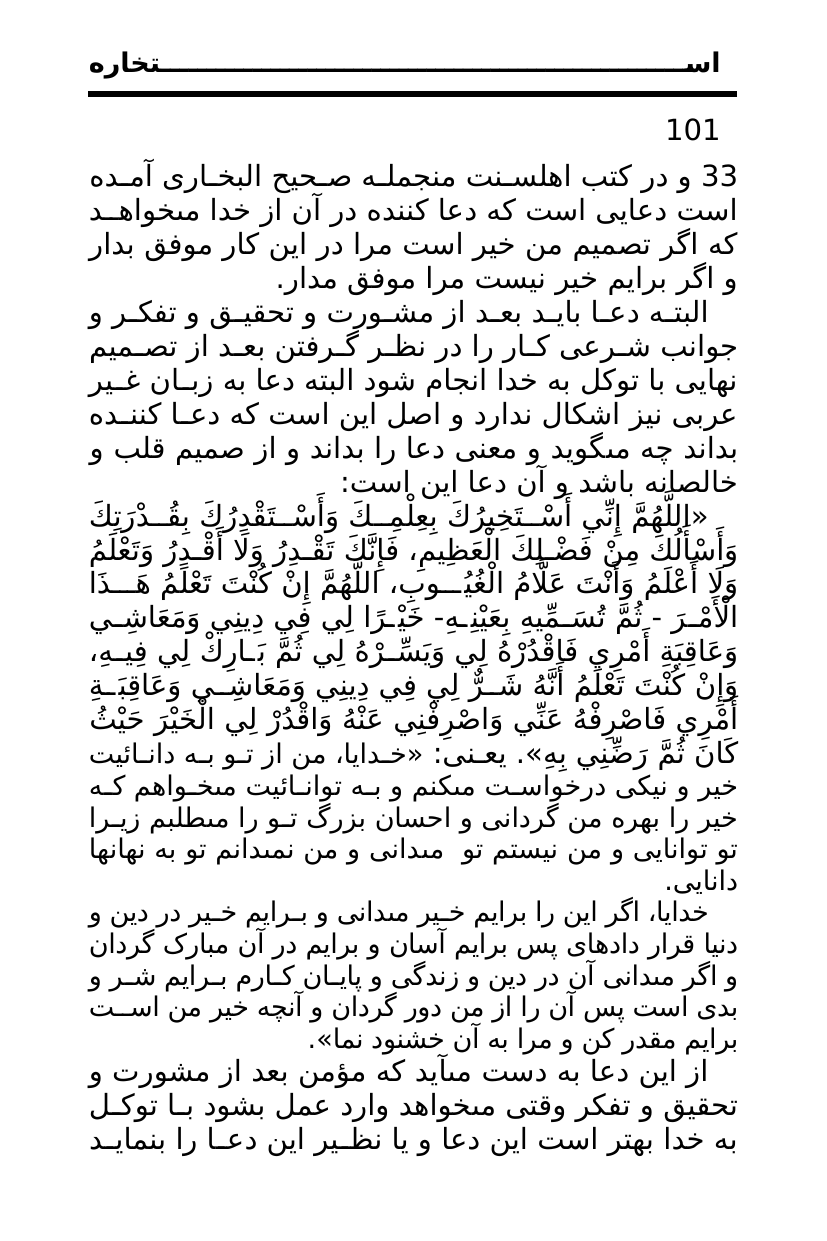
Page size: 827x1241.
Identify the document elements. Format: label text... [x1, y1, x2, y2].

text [89, 159, 738, 295]
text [89, 1054, 738, 1156]
text «اللَّهُمَّ إِنِّي أَسْتَخِيرُكَ بِعِلْمِكَ وَأَسْتَقْدِرُكَ بِقُدْرَتِكَ وَأَسْأَلُكَ مِنْ فَضْلِكَ الْعَظِيمِ، فَإِنَّكَ تَقْدِرُ وَلَا أَقْدِرُ وَتَعْلَمُ وَلَا أَعْلَمُ وَأَنْتَ عَلَّامُ الْغُيُوبِ، اللَّهُمَّ إِنْ كُنْتَ تَعْلَمُ هَذَا الْأَمْرَ - ثُمَّ تُسَمِّيهِ بِعَيْنِهِ- خَيْرًا لِي فِي دِينِي وَمَعَاشِي وَعَاقِبَةِ أَمْرِي فَاقْدُرْهُ لِي وَيَسِّرْهُ لِي ثُمَّ بَارِكْ لِي فِيهِ، وَإِنْ كُنْتَ تَعْلَمُ أَنَّهُ شَرٌّ لِي فِي دِينِي وَمَعَاشِي وَعَاقِبَةِ أَمْرِي فَاصْرِفْهُ عَنِّي وَاصْرِفْنِي عَنْهُ وَاقْدُرْ لِي الْخَيْرَ حَيْثُ كَانَ ثُمَّ رَضِّنِي بِهِ». یعنى: «خدایا، من از تو به دانائیت خیر و نیكى درخواست مىكنم و به توانائیت مىخواهم كه خیر را بهره من گردانی و احسان بزرگ تو را مىطلبم زیرا تو توانایى و من نیستم تو مىدانى و من نمىدانم تو به نهانها دانایى. [89, 499, 738, 897]
text البته دعا باید بعد از مشورت و تحقیق و تفكر و جوانب شرعى كار را در نظر گرفتن بعد از تصمیم نهایى با توكل به خدا انجام شود البته دعا به زبان غیر عربى نیز اشكال ندارد و اصل این است كه دعا كننده بداند چه مىگوید و معنى دعا را بداند و از صمیم قلب و خالصانه باشد و آن دعا این است: [89, 295, 738, 499]
text خدایا، اگر این را برایم خیر مىدانی و برایم خیر در دین و دنیا قرار دادهاى پس برایم آسان و برایم در آن مبارک گردان و اگر مىدانی آن در دین و زندگى و پایان كارم برایم شر و بدى است پس آن را از من دور گردان و آنچه خیر من است برایم مقدر كن و مرا به آن خشنود نما». [89, 897, 738, 1054]
